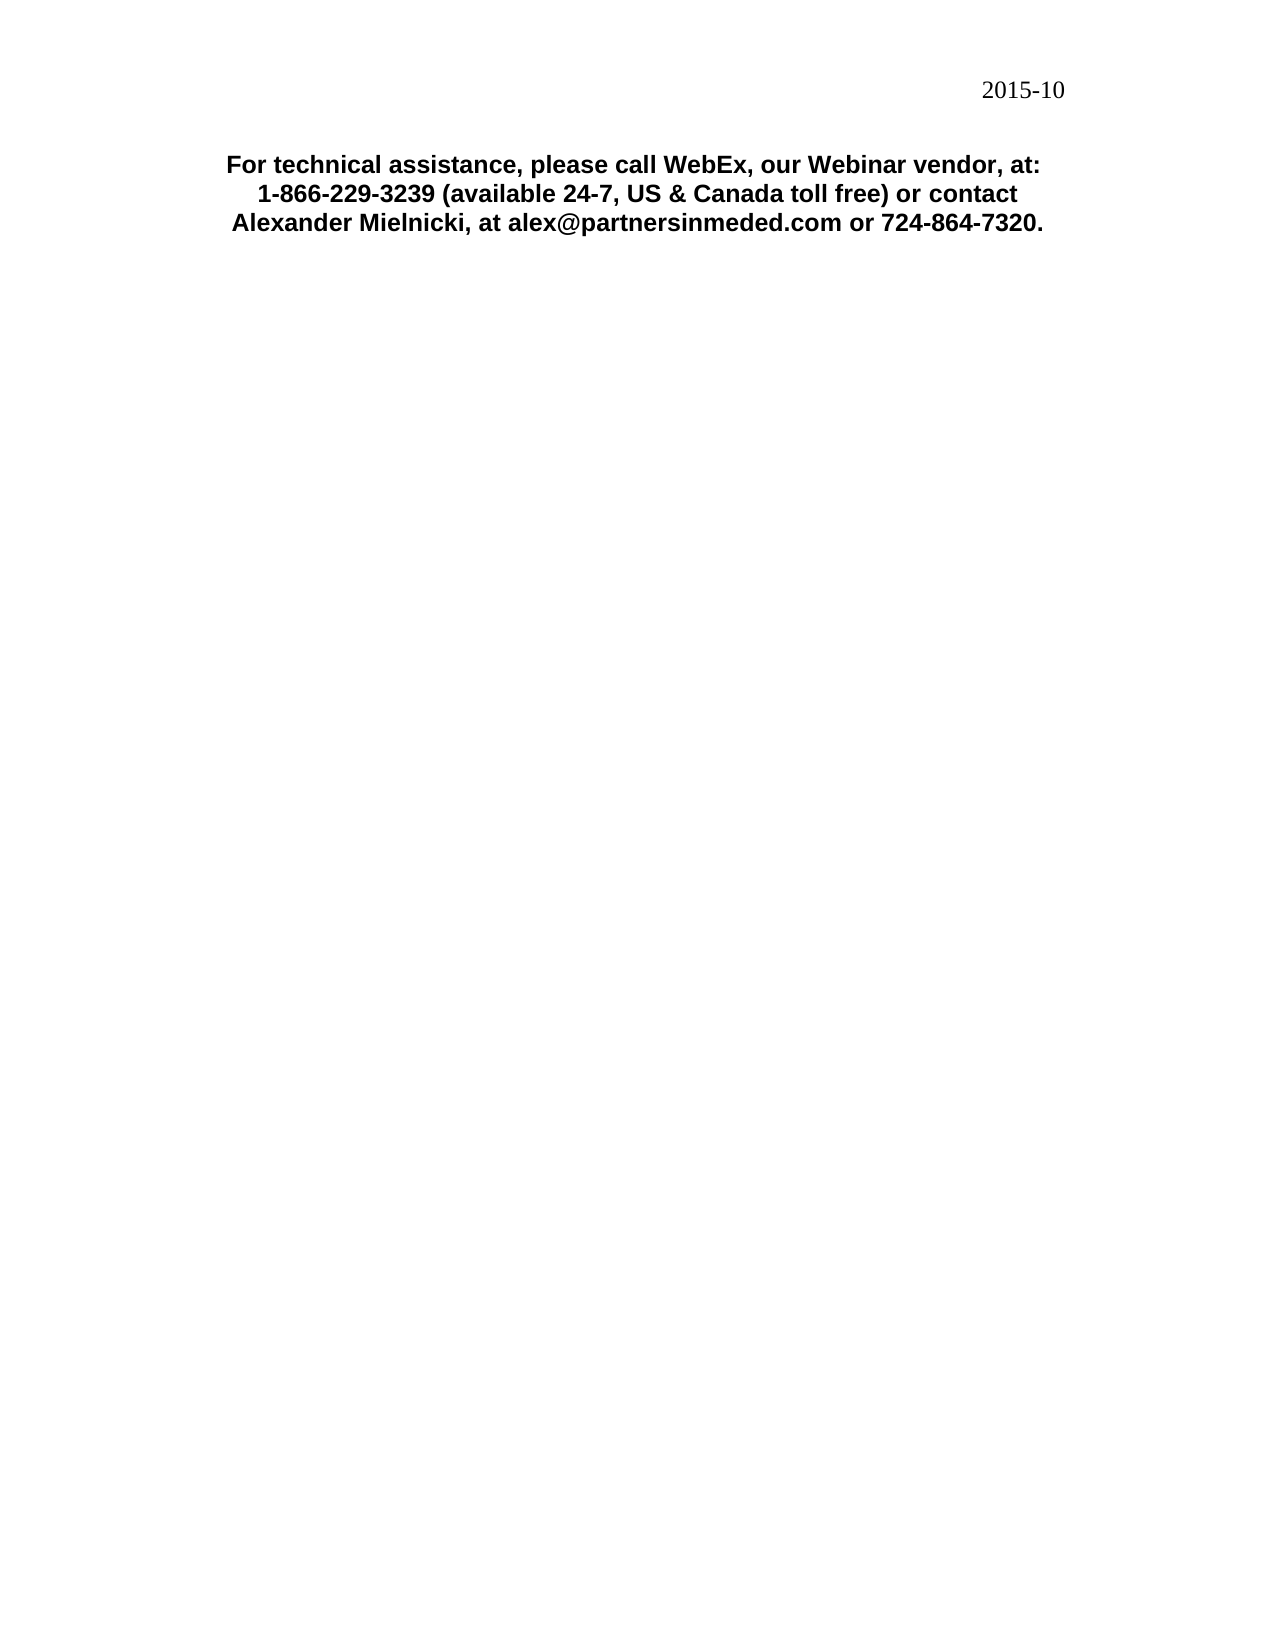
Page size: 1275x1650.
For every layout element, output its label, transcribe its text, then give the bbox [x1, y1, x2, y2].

text For technical assistance, please call WebEx, our Webinar vendor, at: 1-866-229-3239 (available 24-7, US & Canada toll free) or contact [90, 150, 1185, 207]
text Alexander Mielnicki, at alex@partnersinmeded.com or 724-864-7320. [90, 207, 1185, 236]
